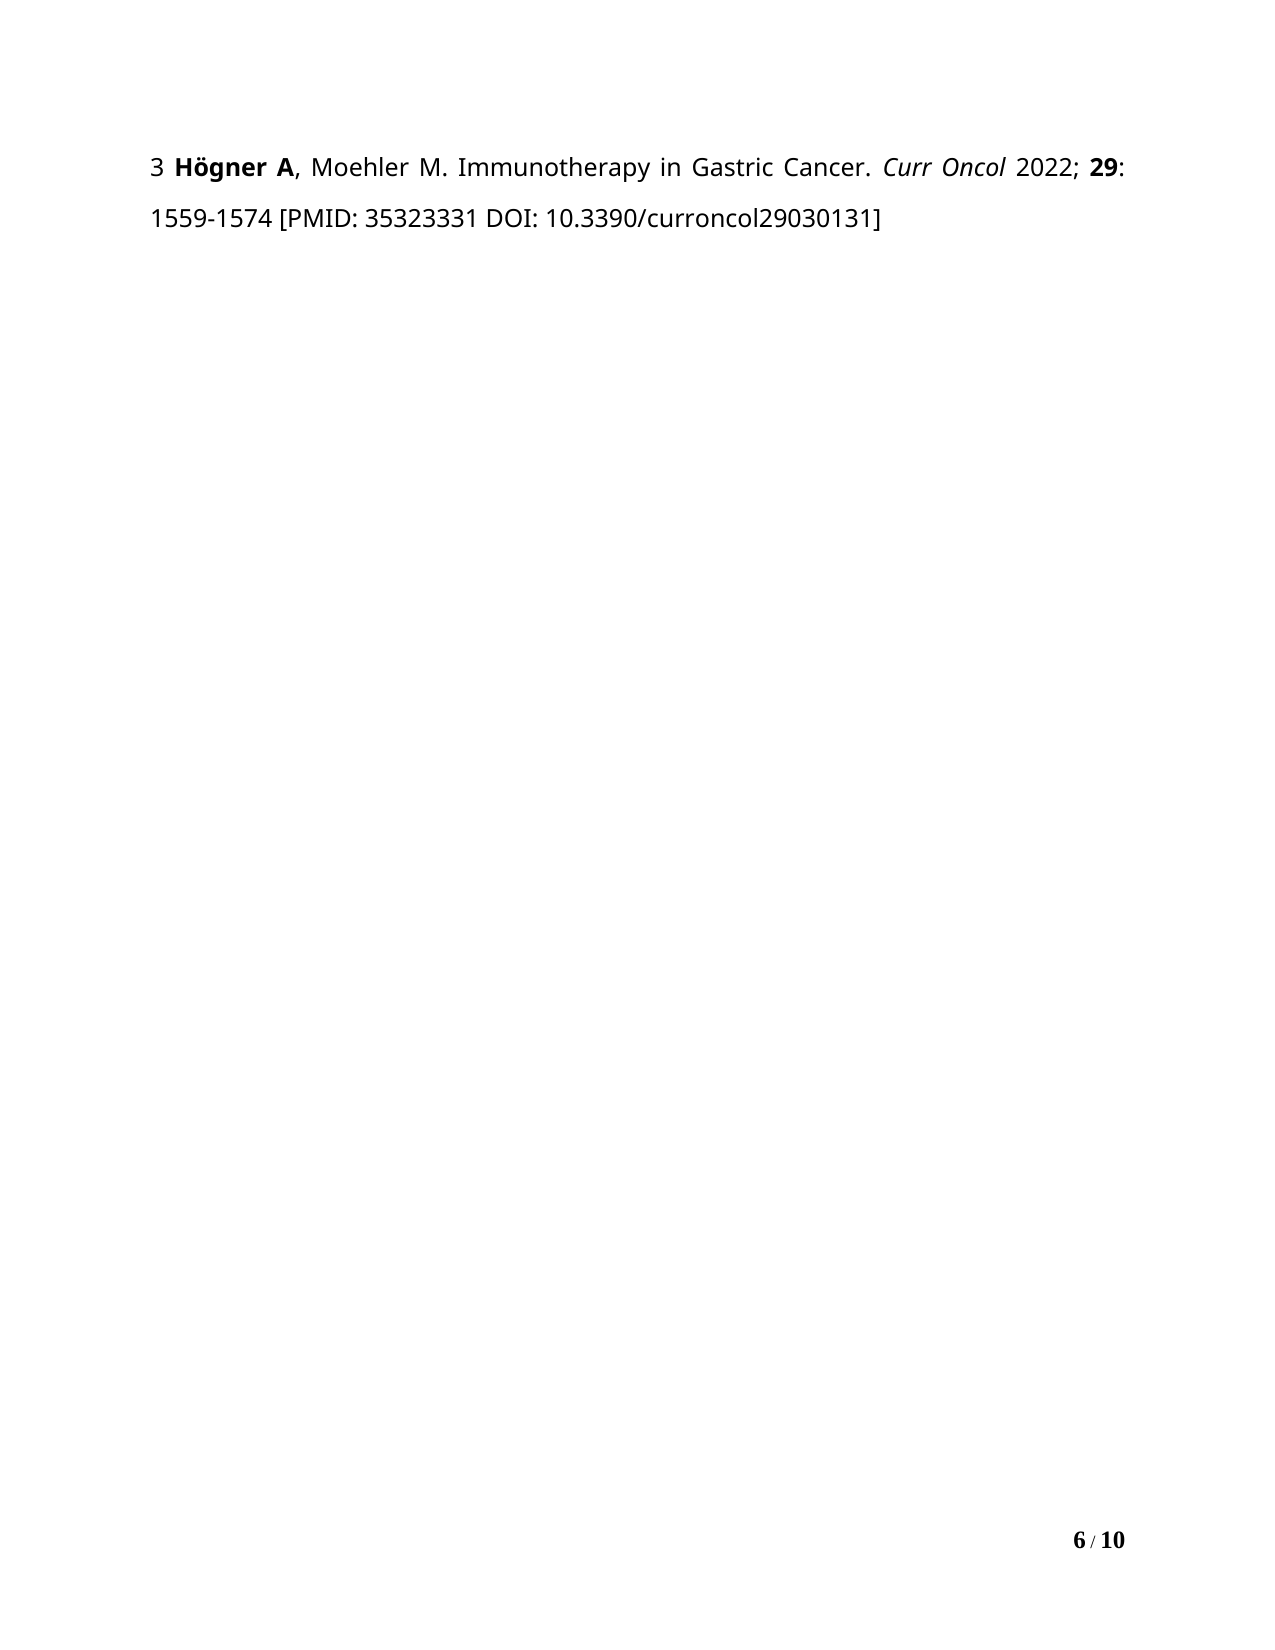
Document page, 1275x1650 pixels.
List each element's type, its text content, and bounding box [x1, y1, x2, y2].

text 3 Högner A, Moehler M. Immunotherapy in Gastric Cancer. Curr Oncol 2022; 29: 1559-1574 [PMID: 35323331 DOI: 10.3390/curroncol29030131] [150, 150, 1125, 235]
